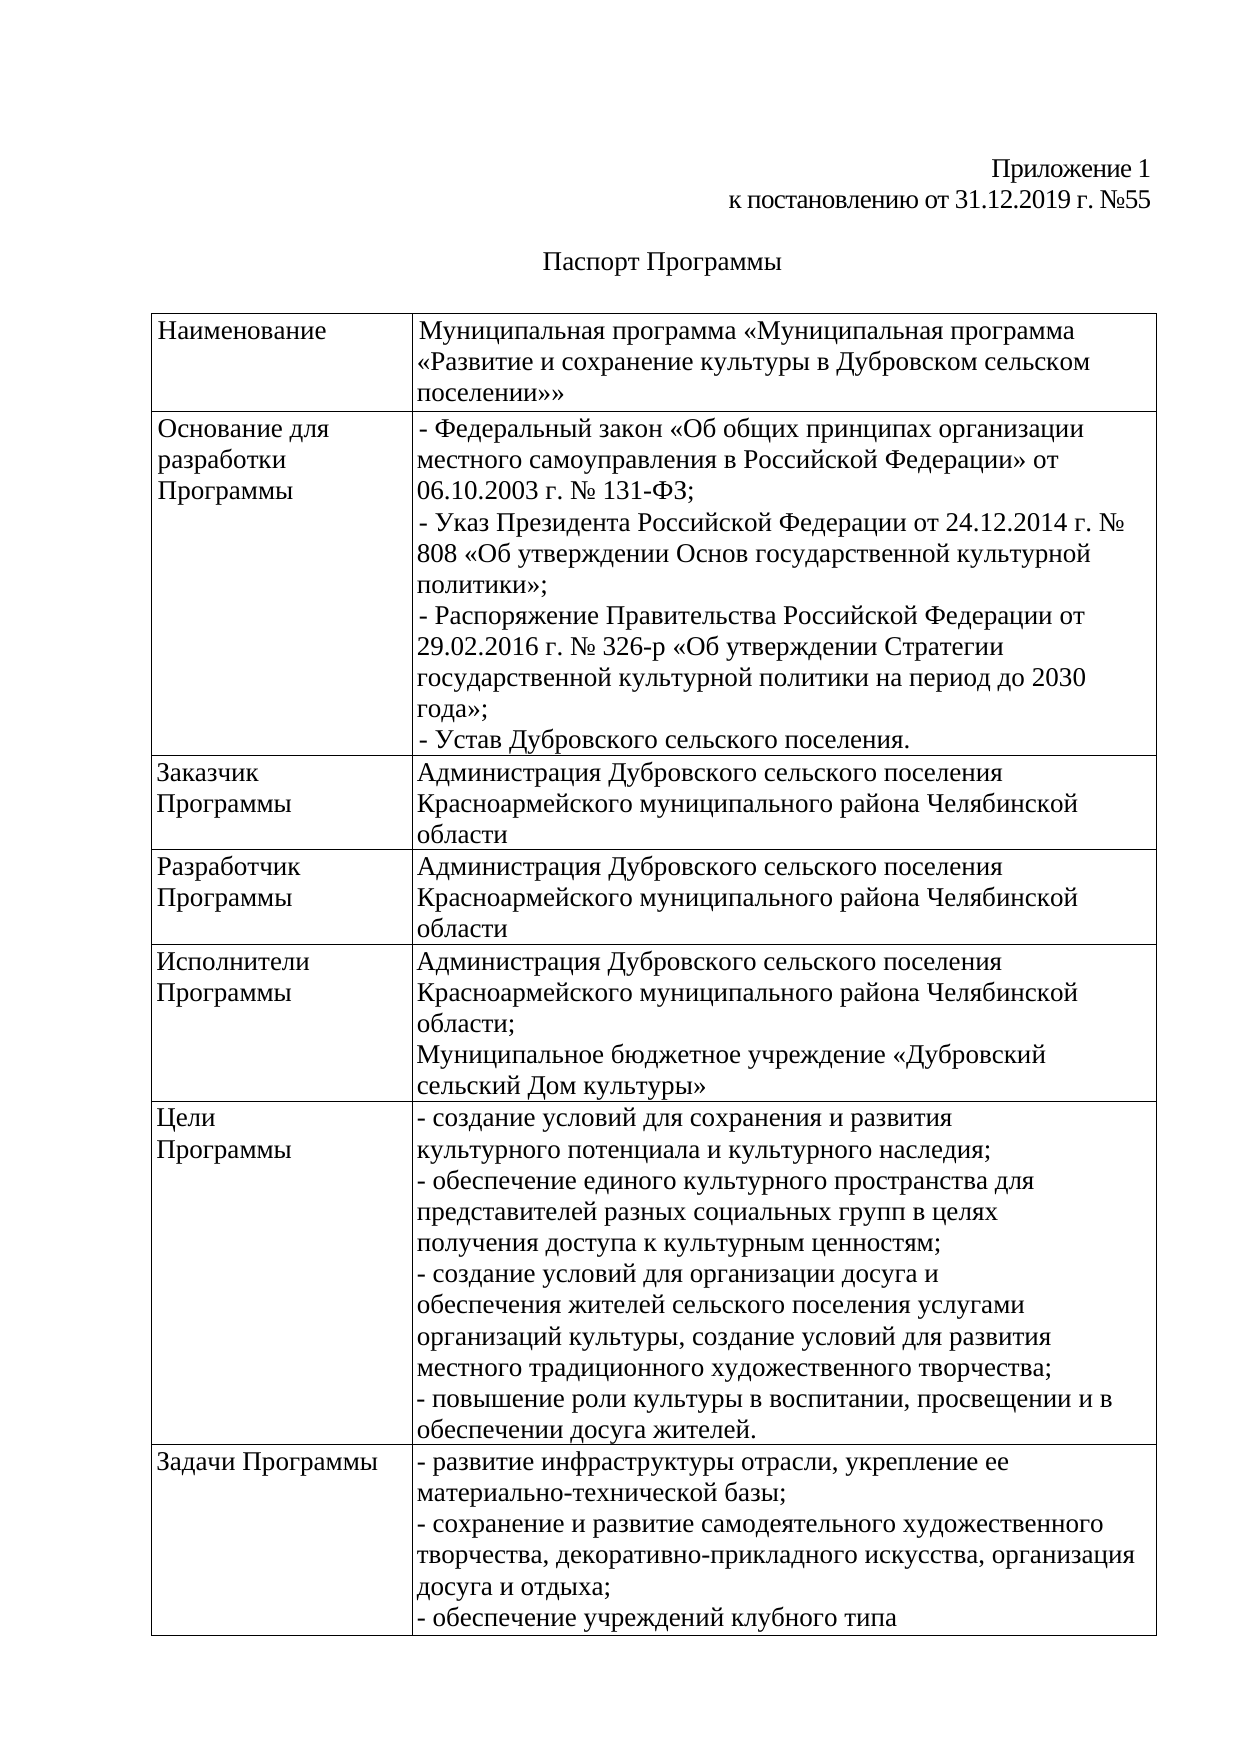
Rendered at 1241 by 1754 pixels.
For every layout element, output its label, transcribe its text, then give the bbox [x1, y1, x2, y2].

text к постановлению от 31.12.2019 г. №55 [148, 183, 1152, 214]
text Приложение 1 [148, 152, 1152, 183]
text Паспорт Программы [148, 245, 1152, 276]
table_cell Цели Программы [152, 1102, 412, 1444]
table_cell - создание условий для сохранения и развития культурного потенциала и культурного наследия; - обеспечение единого культурного пространства для представителей разных социальных групп в целях получения доступа к культурным ценностям; - создание условий для организации досуга и обеспечения жителей сельского поселения услугами организаций культуры, создание условий для развития местного традиционного художественного творчества; - повышение роли культуры в воспитании, просвещении и в обеспечении досуга жителей. [1061, 1102, 1156, 1444]
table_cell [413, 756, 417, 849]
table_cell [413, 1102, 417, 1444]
table_cell Задачи Программы [152, 1445, 412, 1635]
table_cell Основание для разработки Программы [152, 412, 412, 755]
table_cell Исполнители Программы [152, 945, 412, 1101]
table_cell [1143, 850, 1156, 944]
table_header Наименование [152, 314, 412, 411]
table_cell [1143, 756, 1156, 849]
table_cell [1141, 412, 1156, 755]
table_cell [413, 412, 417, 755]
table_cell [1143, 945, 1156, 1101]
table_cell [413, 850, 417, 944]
table_header Муниципальная программа «Муниципальная программа «Развитие и сохранение культуры в Дубровском сельском поселении»» [413, 314, 1156, 411]
table_cell Заказчик Программы [152, 756, 412, 849]
table_cell Разработчик Программы [152, 850, 412, 944]
